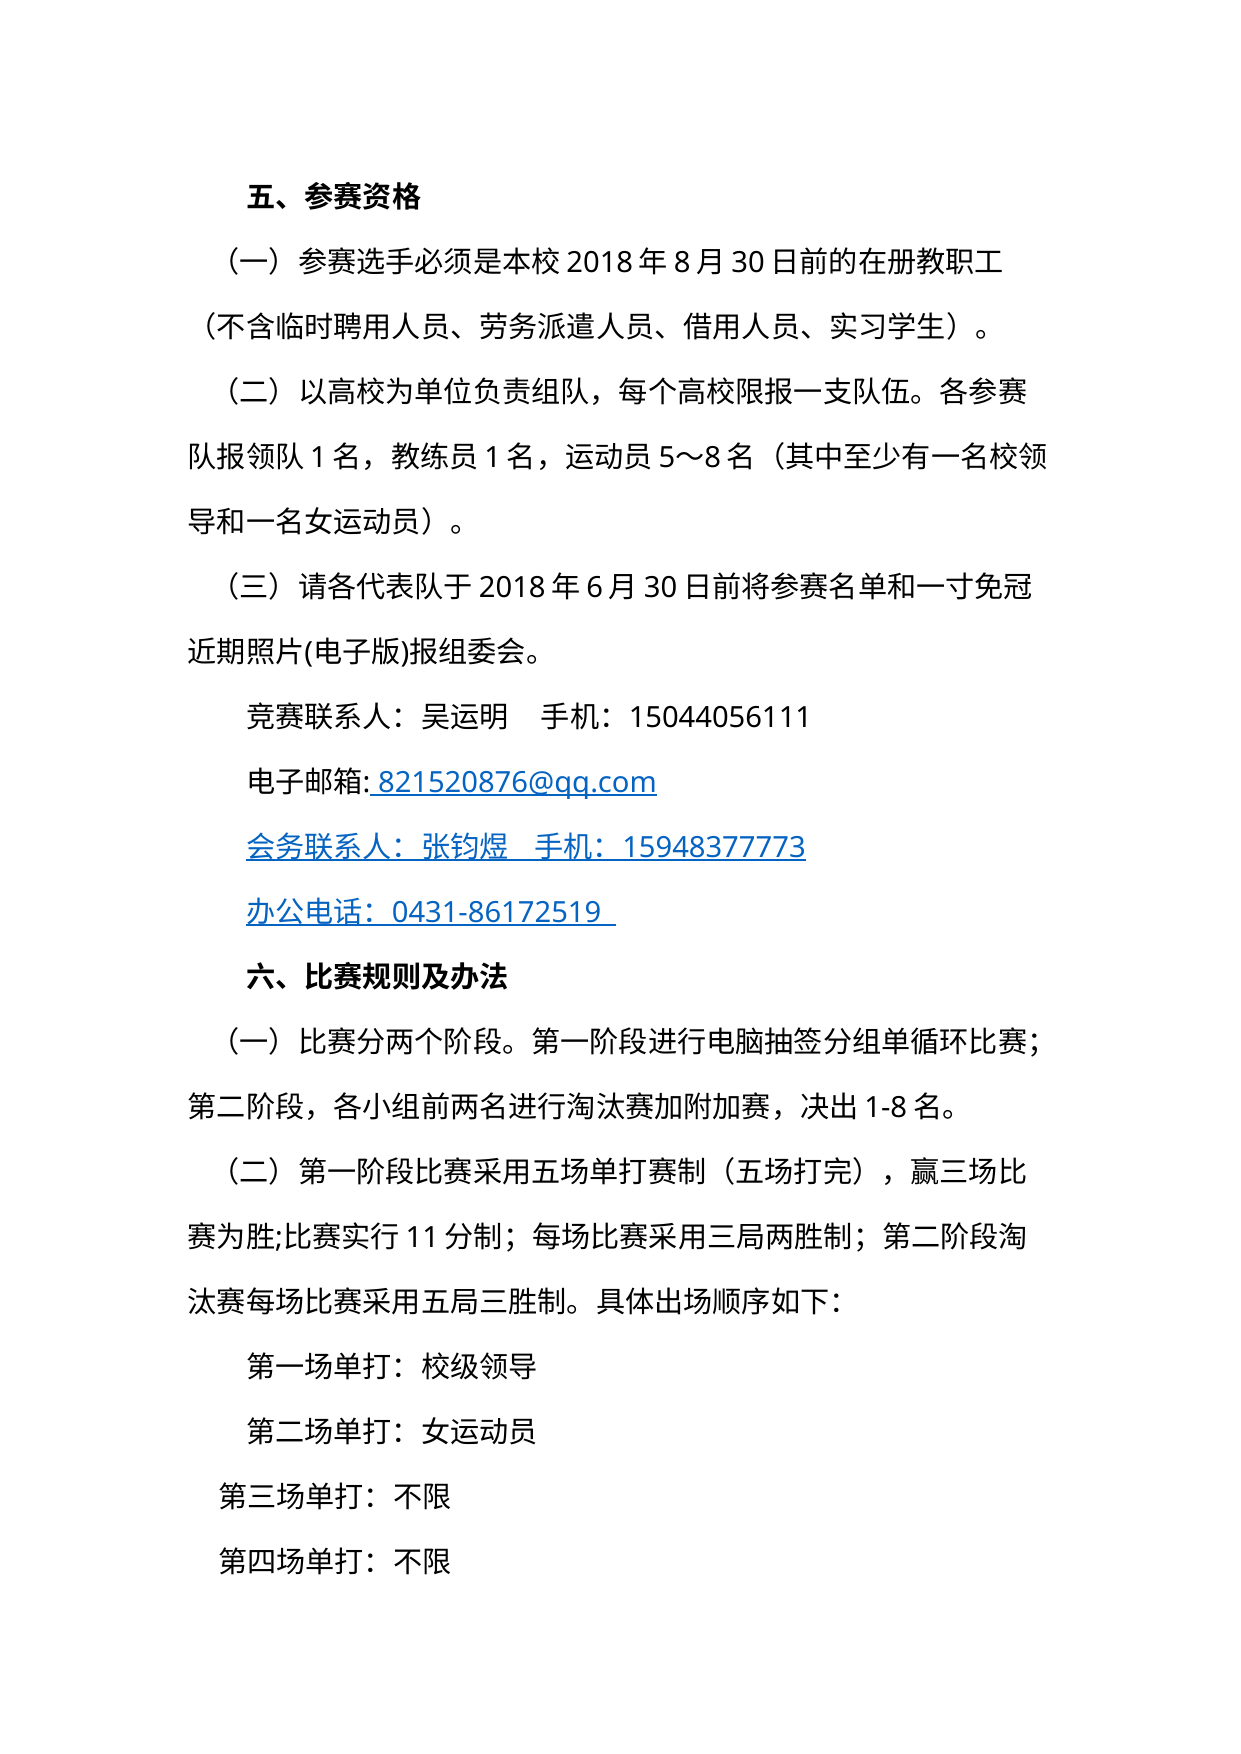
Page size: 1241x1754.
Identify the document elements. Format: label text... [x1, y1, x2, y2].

text 竞赛联系人：吴运明 手机：15044056111 [187, 682, 1053, 747]
text 第三场单打：不限 [187, 1462, 1053, 1527]
text （一）比赛分两个阶段。第一阶段进行电脑抽签分组单循环比赛；第二阶段，各小组前两名进行淘汰赛加附加赛，决出1-8名。 [187, 1007, 1053, 1137]
text （二）以高校为单位负责组队，每个高校限报一支队伍。各参赛队报领队1名，教练员1名，运动员5～8名（其中至少有一名校领导和一名女运动员）。 [187, 357, 1053, 552]
text （二）第一阶段比赛采用五场单打赛制（五场打完），赢三场比赛为胜;比赛实行11分制；每场比赛采用三局两胜制；第二阶段淘汰赛每场比赛采用五局三胜制。具体出场顺序如下： [187, 1137, 1053, 1332]
text 六、比赛规则及办法 [187, 942, 1053, 1007]
text 第四场单打：不限 [187, 1527, 1053, 1592]
text （一）参赛选手必须是本校2018年8月30日前的在册教职工（不含临时聘用人员、劳务派遣人员、借用人员、实习学生）。 [187, 227, 1053, 357]
text 第二场单打：女运动员 [187, 1397, 1053, 1462]
text （三）请各代表队于2018年6月30日前将参赛名单和一寸免冠近期照片(电子版)报组委会。 [187, 552, 1053, 682]
text 第一场单打：校级领导 [187, 1332, 1053, 1397]
text 电子邮箱: 821520876@qq.com [187, 747, 1053, 812]
text 五、参赛资格 [187, 162, 1053, 227]
text 办公电话：0431-86172519 [187, 877, 1053, 942]
text 会务联系人：张钧煜 手机：15948377773 [187, 812, 1053, 877]
